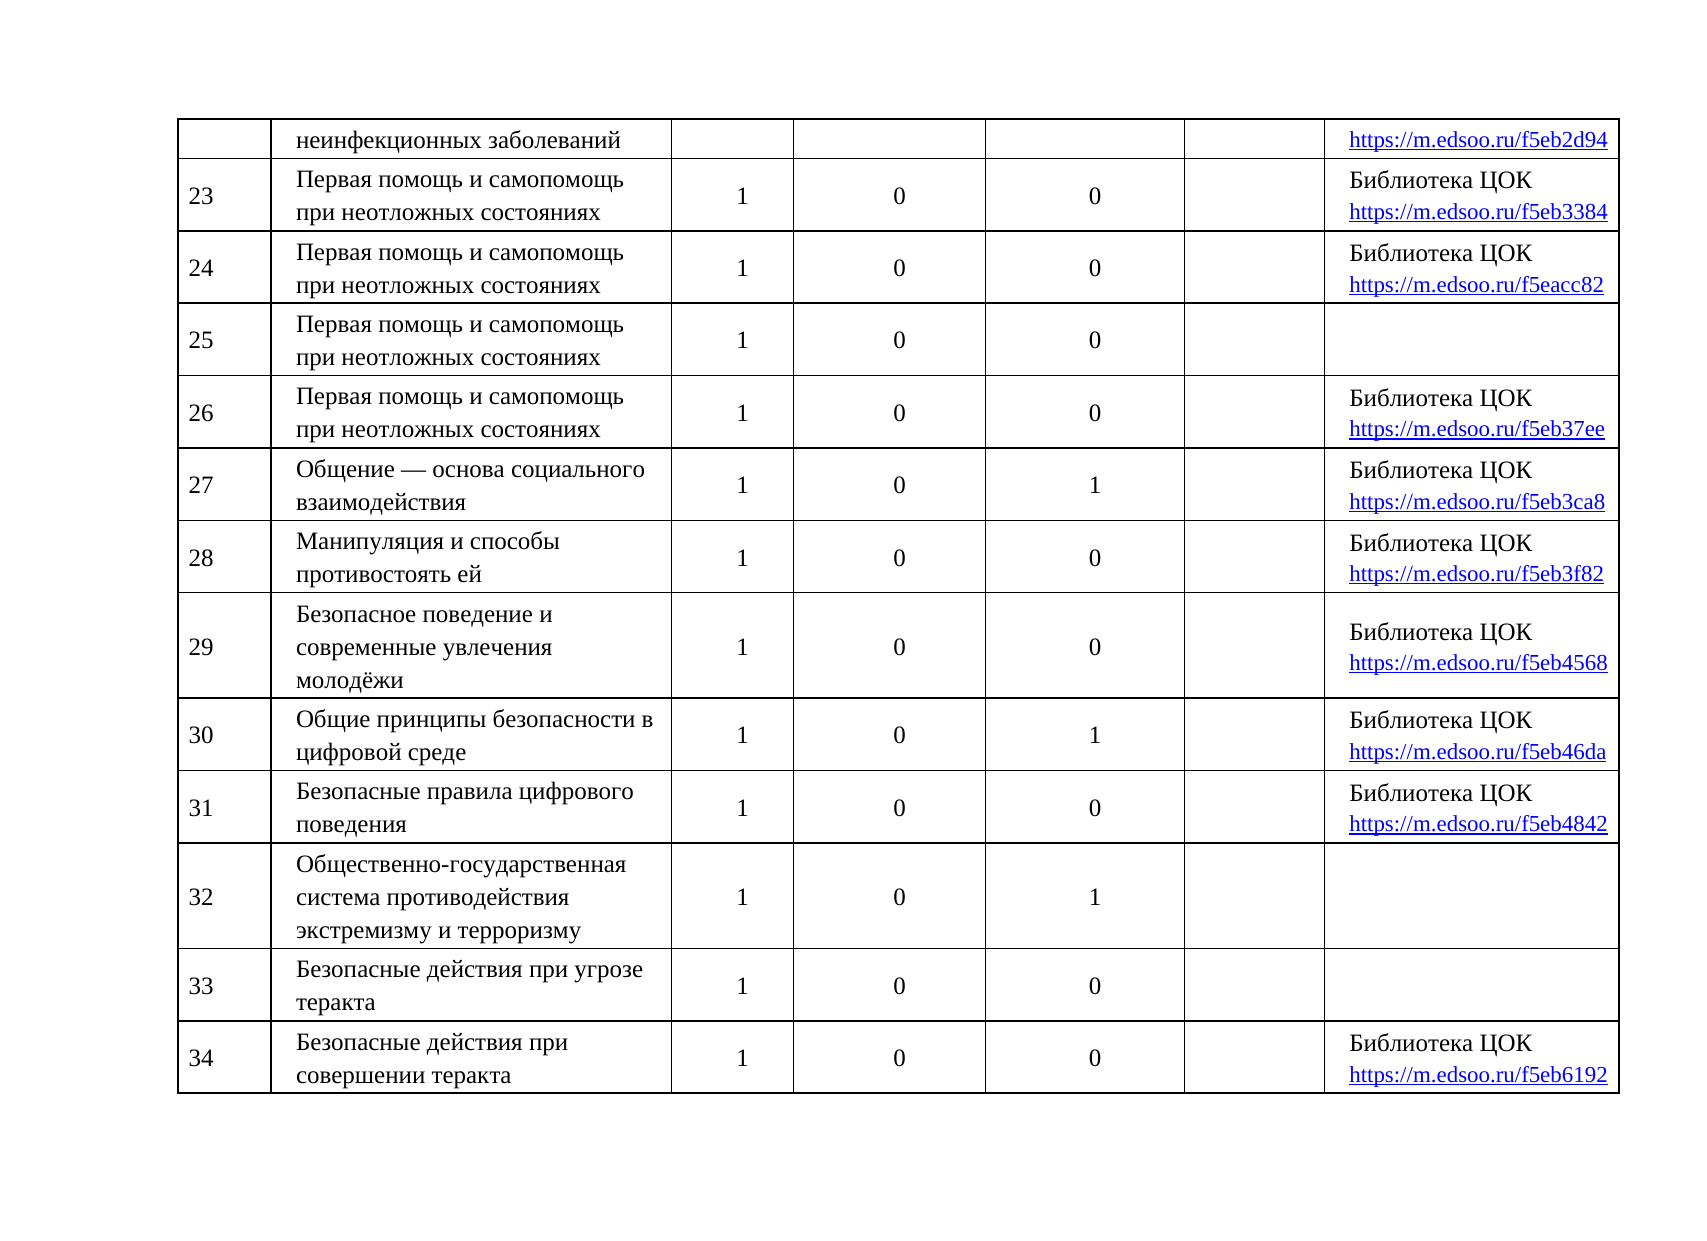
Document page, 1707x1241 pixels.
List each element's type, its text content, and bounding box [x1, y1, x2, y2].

table_cell Библиотека ЦОК https://m.edsoo.ru/f5eb4842 [1325, 771, 1618, 842]
table_cell Библиотека ЦОК https://m.edsoo.ru/f5eb3f82 [1325, 521, 1618, 592]
table_cell 1 [672, 304, 793, 375]
table_cell Первая помощь и самопомощь при неотложных состояниях [272, 376, 671, 447]
table_cell 1 [672, 376, 793, 447]
table_cell Библиотека ЦОК https://m.edsoo.ru/f5eb46da [1325, 699, 1618, 770]
table_cell 0 [986, 232, 1184, 302]
table_cell 0 [794, 844, 985, 947]
table_cell [1185, 232, 1324, 302]
table_cell 30 [179, 699, 270, 770]
table_cell 0 [986, 949, 1184, 1020]
table_cell [1185, 449, 1324, 519]
table_cell Библиотека ЦОК https://m.edsoo.ru/f5eb3384 [1325, 159, 1618, 230]
table_cell 0 [794, 232, 985, 302]
table_cell 1 [672, 949, 793, 1020]
table_cell 0 [794, 593, 985, 697]
table_cell [1185, 159, 1324, 230]
table_cell 28 [179, 521, 270, 592]
table_cell [1185, 376, 1324, 447]
table_cell 1 [672, 771, 793, 842]
table_cell 0 [794, 449, 985, 519]
table_cell Библиотека ЦОК https://m.edsoo.ru/f5eacc82 [1325, 232, 1618, 302]
table_cell [1185, 844, 1324, 947]
table_cell 1 [672, 844, 793, 947]
table_cell 0 [986, 593, 1184, 697]
table_cell Безопасное поведение и современные увлечения молодёжи [272, 593, 671, 697]
table_cell Безопасные действия при совершении теракта [272, 1022, 671, 1092]
table_cell 0 [794, 521, 985, 592]
table_cell 0 [794, 1022, 985, 1092]
table_cell 1 [986, 844, 1184, 947]
table_cell [1185, 521, 1324, 592]
table_cell 29 [179, 593, 270, 697]
table_cell Безопасные действия при угрозе теракта [272, 949, 671, 1020]
table_cell [1185, 771, 1324, 842]
table_cell 0 [794, 376, 985, 447]
table_cell Библиотека ЦОК https://m.edsoo.ru/f5eb6192 [1325, 1022, 1618, 1092]
table_cell 27 [179, 449, 270, 519]
table_cell 1 [672, 593, 793, 697]
table_cell 22 [179, 120, 270, 157]
table_cell 1 [672, 449, 793, 519]
table_cell [1185, 949, 1324, 1020]
table_cell Библиотека ЦОК https://m.edsoo.ru/f5eb3ca8 [1325, 449, 1618, 519]
table_cell Общественно-государственная система противодействия экстремизму и терроризму [272, 844, 671, 947]
table_cell [1185, 1022, 1324, 1092]
table_cell 1 [672, 1022, 793, 1092]
table_cell [1185, 120, 1324, 157]
table_cell 25 [179, 304, 270, 375]
table_cell 1 [986, 699, 1184, 770]
table_cell 0 [794, 949, 985, 1020]
table_cell 1 [794, 120, 985, 157]
table_cell 0 [986, 521, 1184, 592]
table_cell Первая помощь и самопомощь при неотложных состояниях [272, 232, 671, 302]
table_cell Общение — основа социального взаимодействия [272, 449, 671, 519]
table_cell 1 [672, 120, 793, 157]
table_cell [1185, 593, 1324, 697]
table_cell 23 [179, 159, 270, 230]
table_cell [1325, 844, 1618, 947]
table_cell 31 [179, 771, 270, 842]
table_cell 0 [794, 159, 985, 230]
table_cell 0 [986, 159, 1184, 230]
table_cell 1 [986, 449, 1184, 519]
table_cell 34 [179, 1022, 270, 1092]
table_cell 0 [986, 771, 1184, 842]
table_cell Первая помощь и самопомощь при неотложных состояниях [272, 304, 671, 375]
table_cell Безопасные правила цифрового поведения [272, 771, 671, 842]
table_cell [1185, 304, 1324, 375]
table_cell 1 [672, 159, 793, 230]
table_cell 26 [179, 376, 270, 447]
table_cell Библиотека ЦОК https://m.edsoo.ru/f5eb4568 [1325, 593, 1618, 697]
table_cell 1 [672, 232, 793, 302]
table_cell 0 [986, 376, 1184, 447]
table_cell 0 [986, 120, 1184, 157]
table_cell Библиотека ЦОК https://m.edsoo.ru/f5eb37ee [1325, 376, 1618, 447]
table_cell 1 [672, 699, 793, 770]
table_cell [1325, 304, 1618, 375]
table_cell 24 [179, 232, 270, 302]
table_cell 32 [179, 844, 270, 947]
table_cell [1325, 949, 1618, 1020]
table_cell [272, 120, 671, 157]
table_cell 0 [986, 304, 1184, 375]
table_cell 0 [794, 304, 985, 375]
table_cell Общие принципы безопасности в цифровой среде [272, 699, 671, 770]
table_cell [1185, 699, 1324, 770]
table_cell 0 [794, 771, 985, 842]
table_cell 1 [672, 521, 793, 592]
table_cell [1325, 120, 1618, 157]
table_cell 0 [986, 1022, 1184, 1092]
table_cell Манипуляция и способы противостоять ей [272, 521, 671, 592]
table_cell 33 [179, 949, 270, 1020]
table_cell 0 [794, 699, 985, 770]
table_cell Первая помощь и самопомощь при неотложных состояниях [272, 159, 671, 230]
